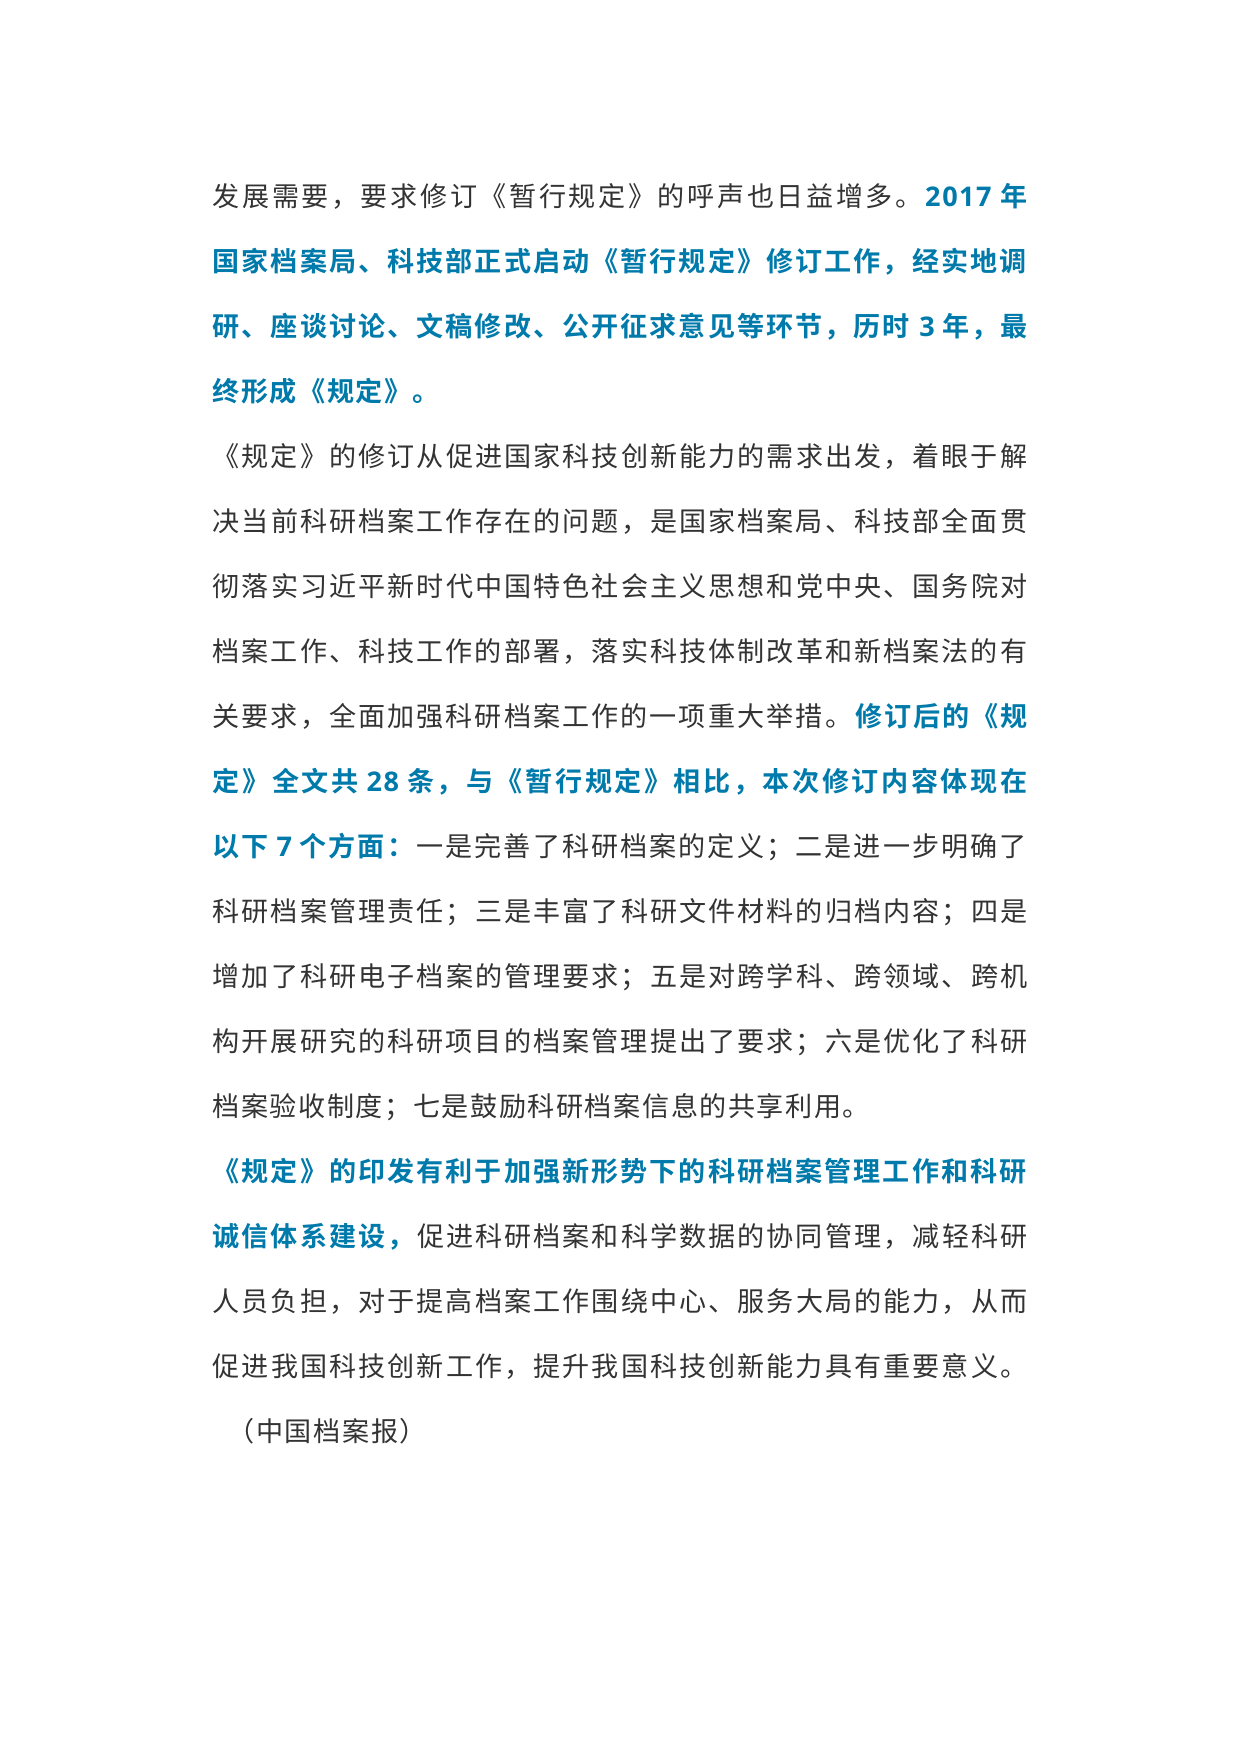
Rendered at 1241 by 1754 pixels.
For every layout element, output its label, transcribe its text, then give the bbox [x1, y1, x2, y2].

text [212, 162, 1028, 422]
text 《规定》的修订从促进国家科技创新能力的需求出发，着眼于解决当前科研档案工作存在的问题，是国家档案局、科技部全面贯彻落实习近平新时代中国特色社会主义思想和党中央、国务院对档案工作、科技工作的部署，落实科技体制改革和新档案法的有关要求，全面加强科研档案工作的一项重大举措。修订后的《规定》全文共28条，与《暂行规定》相比，本次修订内容体现在以下7个方面：一是完善了科研档案的定义；二是进一步明确了科研档案管理责任；三是丰富了科研文件材料的归档内容；四是增加了科研电子档案的管理要求；五是对跨学科、跨领域、跨机构开展研究的科研项目的档案管理提出了要求；六是优化了科研档案验收制度；七是鼓励科研档案信息的共享利用。 [212, 422, 1028, 1137]
text 《规定》的印发有利于加强新形势下的科研档案管理工作和科研诚信体系建设，促进科研档案和科学数据的协同管理，减轻科研人员负担，对于提高档案工作围绕中心、服务大局的能力，从而促进我国科技创新工作，提升我国科技创新能力具有重要意义。 （中国档案报） [212, 1137, 1028, 1462]
